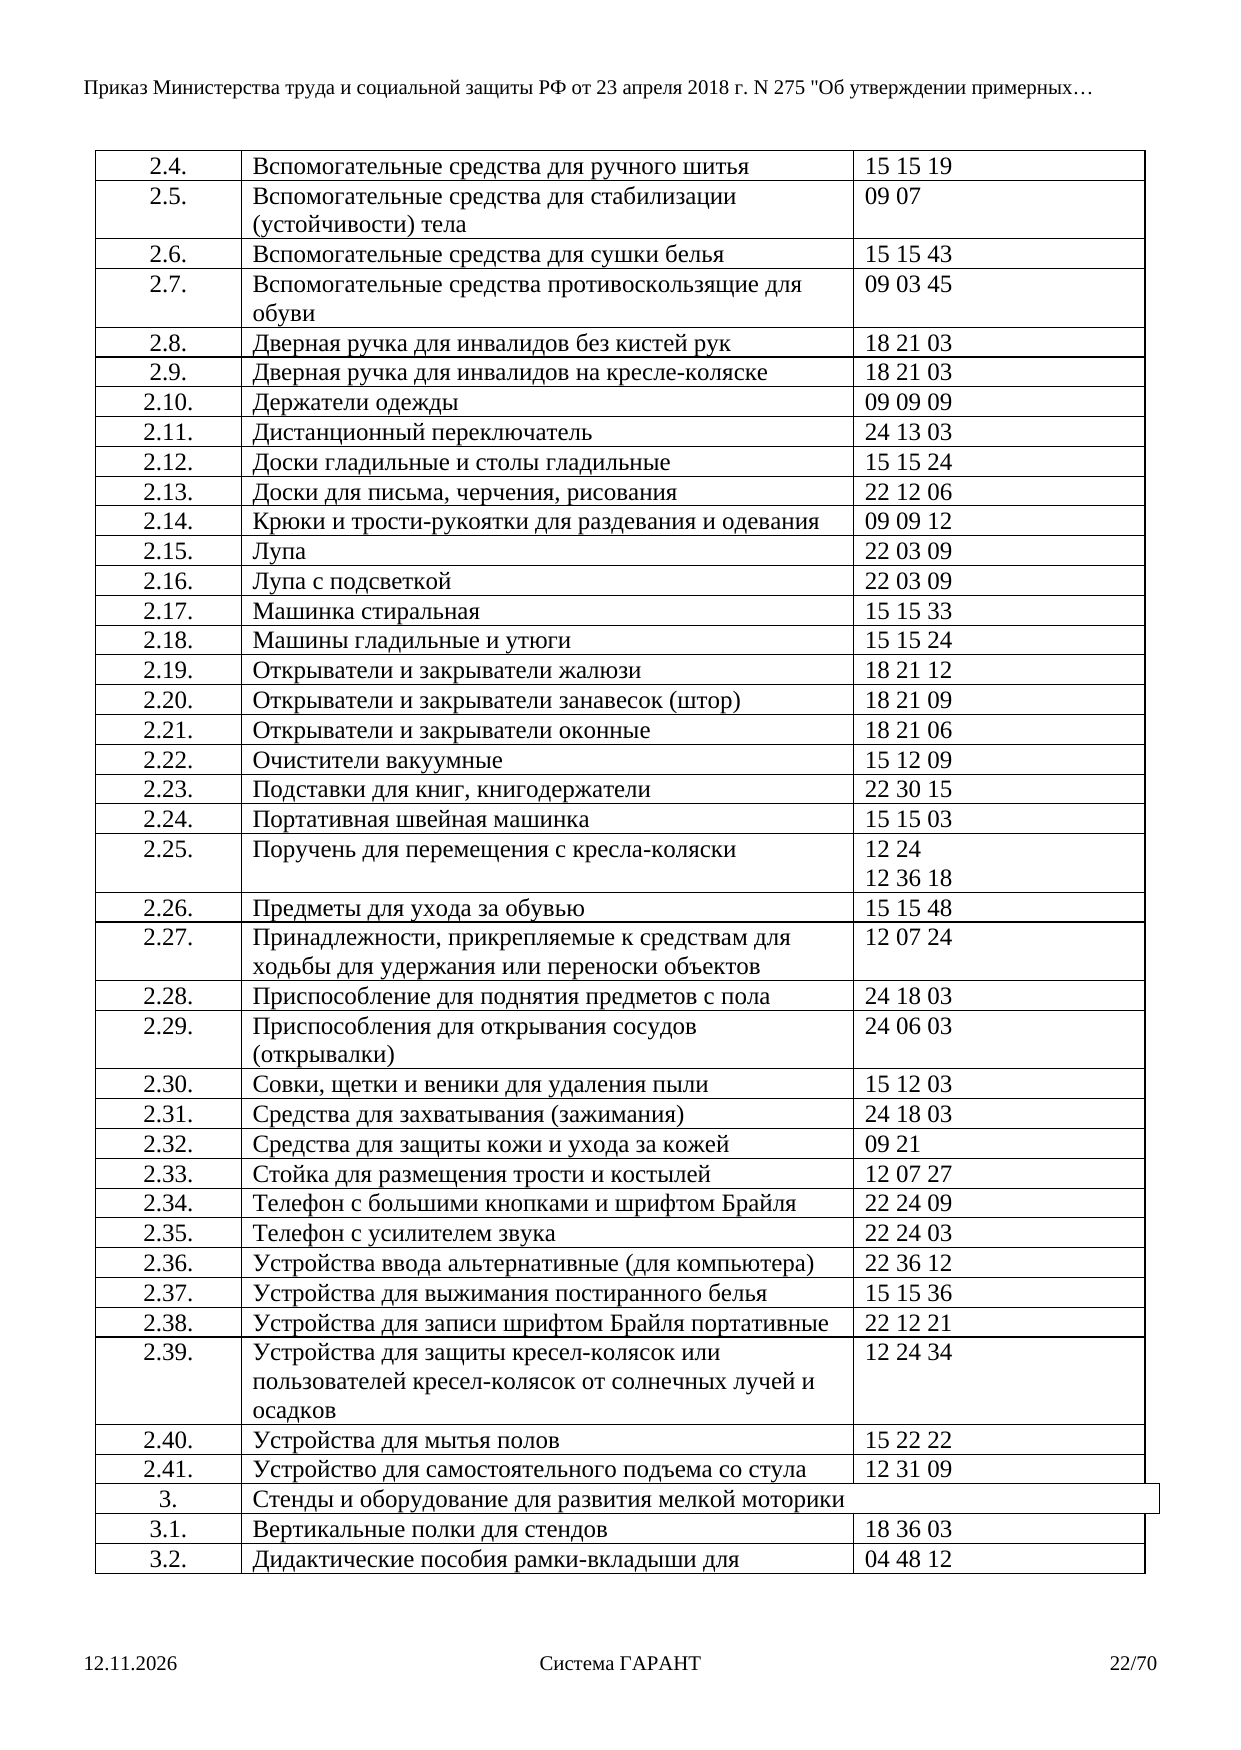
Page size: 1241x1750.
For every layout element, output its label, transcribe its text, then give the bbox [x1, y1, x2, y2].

table_cell 2.26. [96, 893, 241, 921]
table_cell 2.4. [96, 151, 241, 180]
table_cell 18 21 12 [854, 655, 1144, 684]
table_cell 15 12 09 [854, 745, 1144, 773]
table_cell 2.8. [96, 328, 241, 356]
table_cell 22 36 12 [854, 1248, 1144, 1277]
table_cell Устройство для самостоятельного подъема со стула [242, 1455, 853, 1483]
table_cell 2.13. [96, 477, 241, 505]
table_cell Вспомогательные средства для ручного шитья [242, 151, 853, 180]
table_cell 22 24 03 [854, 1218, 1144, 1247]
table_cell 15 15 24 [854, 447, 1144, 476]
table_cell 15 22 22 [854, 1425, 1144, 1453]
table_cell 2.38. [96, 1308, 241, 1336]
table_cell Доски для письма, черчения, рисования [242, 477, 853, 505]
table_cell 04 48 12 [854, 1544, 1144, 1573]
table_cell 2.41. [96, 1455, 241, 1483]
table_cell 2.37. [96, 1278, 241, 1307]
table_cell 12 24 34 [854, 1338, 1144, 1424]
table_cell Устройства для защиты кресел-колясок или пользователей кресел-колясок от солнечных лучей и осадков [242, 1338, 853, 1424]
table_cell Крюки и трости-рукоятки для раздевания и одевания [242, 506, 853, 535]
table_cell Дверная ручка для инвалидов без кистей рук [242, 328, 853, 356]
table_cell Машинка стиральная [242, 596, 853, 624]
table_cell 3.2. [96, 1544, 241, 1573]
table_cell 15 15 19 [854, 151, 1144, 180]
table_cell Вспомогательные средства для стабилизации (устойчивости) тела [242, 181, 853, 238]
table_cell 2.27. [96, 923, 241, 980]
table_cell 09 09 09 [854, 387, 1144, 416]
table_cell 15 15 33 [854, 596, 1144, 624]
table_cell 12 07 24 [854, 923, 1144, 980]
table_cell Приспособление для поднятия предметов с пола [242, 981, 853, 1010]
table_cell Средства для защиты кожи и ухода за кожей [242, 1129, 853, 1158]
table_cell 15 15 36 [854, 1278, 1144, 1307]
table_cell 2.35. [96, 1218, 241, 1247]
table_cell Предметы для ухода за обувью [242, 893, 853, 921]
table_cell Вспомогательные средства противоскользящие для обуви [242, 269, 853, 327]
table_cell Открыватели и закрыватели занавесок (штор) [242, 685, 853, 714]
table_cell 15 12 03 [854, 1069, 1144, 1098]
table_cell 2.23. [96, 775, 241, 803]
table_cell Поручень для перемещения с кресла-коляски [242, 834, 853, 892]
table_cell 09 21 [854, 1129, 1144, 1158]
table_cell 2.39. [96, 1338, 241, 1424]
table_cell 2.32. [96, 1129, 241, 1158]
table_cell Лупа с подсветкой [242, 566, 853, 595]
table_cell Подставки для книг, книгодержатели [242, 775, 853, 803]
table_cell 2.11. [96, 417, 241, 446]
table_cell 2.14. [96, 506, 241, 535]
table_cell 22 24 09 [854, 1189, 1144, 1217]
table_cell 2.6. [96, 239, 241, 268]
table_cell 2.30. [96, 1069, 241, 1098]
table_cell 22 03 09 [854, 566, 1144, 595]
table_cell Приспособления для открывания сосудов (открывалки) [242, 1011, 853, 1068]
table_cell Средства для захватывания (зажимания) [242, 1099, 853, 1128]
table_cell 2.21. [96, 715, 241, 744]
table_cell 15 15 24 [854, 626, 1144, 654]
table_cell 22 03 09 [854, 536, 1144, 565]
table_cell Стойка для размещения трости и костылей [242, 1159, 853, 1187]
table_cell 2.22. [96, 745, 241, 773]
table_cell Очистители вакуумные [242, 745, 853, 773]
table_cell 2.9. [96, 358, 241, 386]
table_cell 2.28. [96, 981, 241, 1010]
table_cell 2.5. [96, 181, 241, 238]
table_cell 2.29. [96, 1011, 241, 1068]
table_cell Устройства для мытья полов [242, 1425, 853, 1453]
table_cell Открыватели и закрыватели жалюзи [242, 655, 853, 684]
table_cell 18 21 03 [854, 328, 1144, 356]
table_cell 2.36. [96, 1248, 241, 1277]
table_cell 2.20. [96, 685, 241, 714]
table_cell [242, 1544, 853, 1573]
table_cell Устройства для записи шрифтом Брайля портативные [242, 1308, 853, 1336]
table_cell Телефон с усилителем звука [242, 1218, 853, 1247]
table_cell 15 15 48 [854, 893, 1144, 921]
table_cell Лупа [242, 536, 853, 565]
table_cell 09 07 [854, 181, 1144, 238]
table_cell Открыватели и закрыватели оконные [242, 715, 853, 744]
table_cell 18 36 03 [854, 1514, 1144, 1543]
table_cell 2.24. [96, 804, 241, 833]
table_cell 12 24 12 36 18 [854, 834, 1144, 892]
table_cell Держатели одежды [242, 387, 853, 416]
table_cell 2.10. [96, 387, 241, 416]
table_cell Машины гладильные и утюги [242, 626, 853, 654]
table_cell 2.25. [96, 834, 241, 892]
table_cell 15 15 03 [854, 804, 1144, 833]
table_cell 2.40. [96, 1425, 241, 1453]
table_cell Вертикальные полки для стендов [242, 1514, 853, 1543]
table_cell Устройства для выжимания постиранного белья [242, 1278, 853, 1307]
table_cell 24 13 03 [854, 417, 1144, 446]
table_cell 24 18 03 [854, 981, 1144, 1010]
table_cell 2.17. [96, 596, 241, 624]
table_cell 22 12 21 [854, 1308, 1144, 1336]
table_cell 18 21 03 [854, 358, 1144, 386]
table_cell Дистанционный переключатель [242, 417, 853, 446]
table_cell Вспомогательные средства для сушки белья [242, 239, 853, 268]
table_cell 24 18 03 [854, 1099, 1144, 1128]
table_cell 2.15. [96, 536, 241, 565]
table_cell 12 07 27 [854, 1159, 1144, 1187]
table_cell 2.34. [96, 1189, 241, 1217]
table_cell 22 30 15 [854, 775, 1144, 803]
table_cell 2.16. [96, 566, 241, 595]
table_cell 3. [96, 1484, 241, 1513]
table_cell Дверная ручка для инвалидов на кресле-коляске [242, 358, 853, 386]
table_cell Телефон с большими кнопками и шрифтом Брайля [242, 1189, 853, 1217]
table_cell 12 31 09 [854, 1455, 1144, 1483]
table_cell 2.31. [96, 1099, 241, 1128]
table_cell 18 21 09 [854, 685, 1144, 714]
table_cell 15 15 43 [854, 239, 1144, 268]
table_cell 24 06 03 [854, 1011, 1144, 1068]
table_cell Стенды и оборудование для развития мелкой моторики [242, 1484, 1159, 1513]
table_cell Совки, щетки и веники для удаления пыли [242, 1069, 853, 1098]
table_cell 2.19. [96, 655, 241, 684]
table_cell 2.12. [96, 447, 241, 476]
table_cell Устройства ввода альтернативные (для компьютера) [242, 1248, 853, 1277]
table_cell 2.7. [96, 269, 241, 327]
table_cell 3.1. [96, 1514, 241, 1543]
table_cell Доски гладильные и столы гладильные [242, 447, 853, 476]
table_cell Портативная швейная машинка [242, 804, 853, 833]
table_cell Принадлежности, прикрепляемые к средствам для ходьбы для удержания или переноски объектов [242, 923, 853, 980]
table_cell 09 03 45 [854, 269, 1144, 327]
table_cell 18 21 06 [854, 715, 1144, 744]
table_cell 2.18. [96, 626, 241, 654]
table_cell 2.33. [96, 1159, 241, 1187]
table_cell 09 09 12 [854, 506, 1144, 535]
table_cell 22 12 06 [854, 477, 1144, 505]
